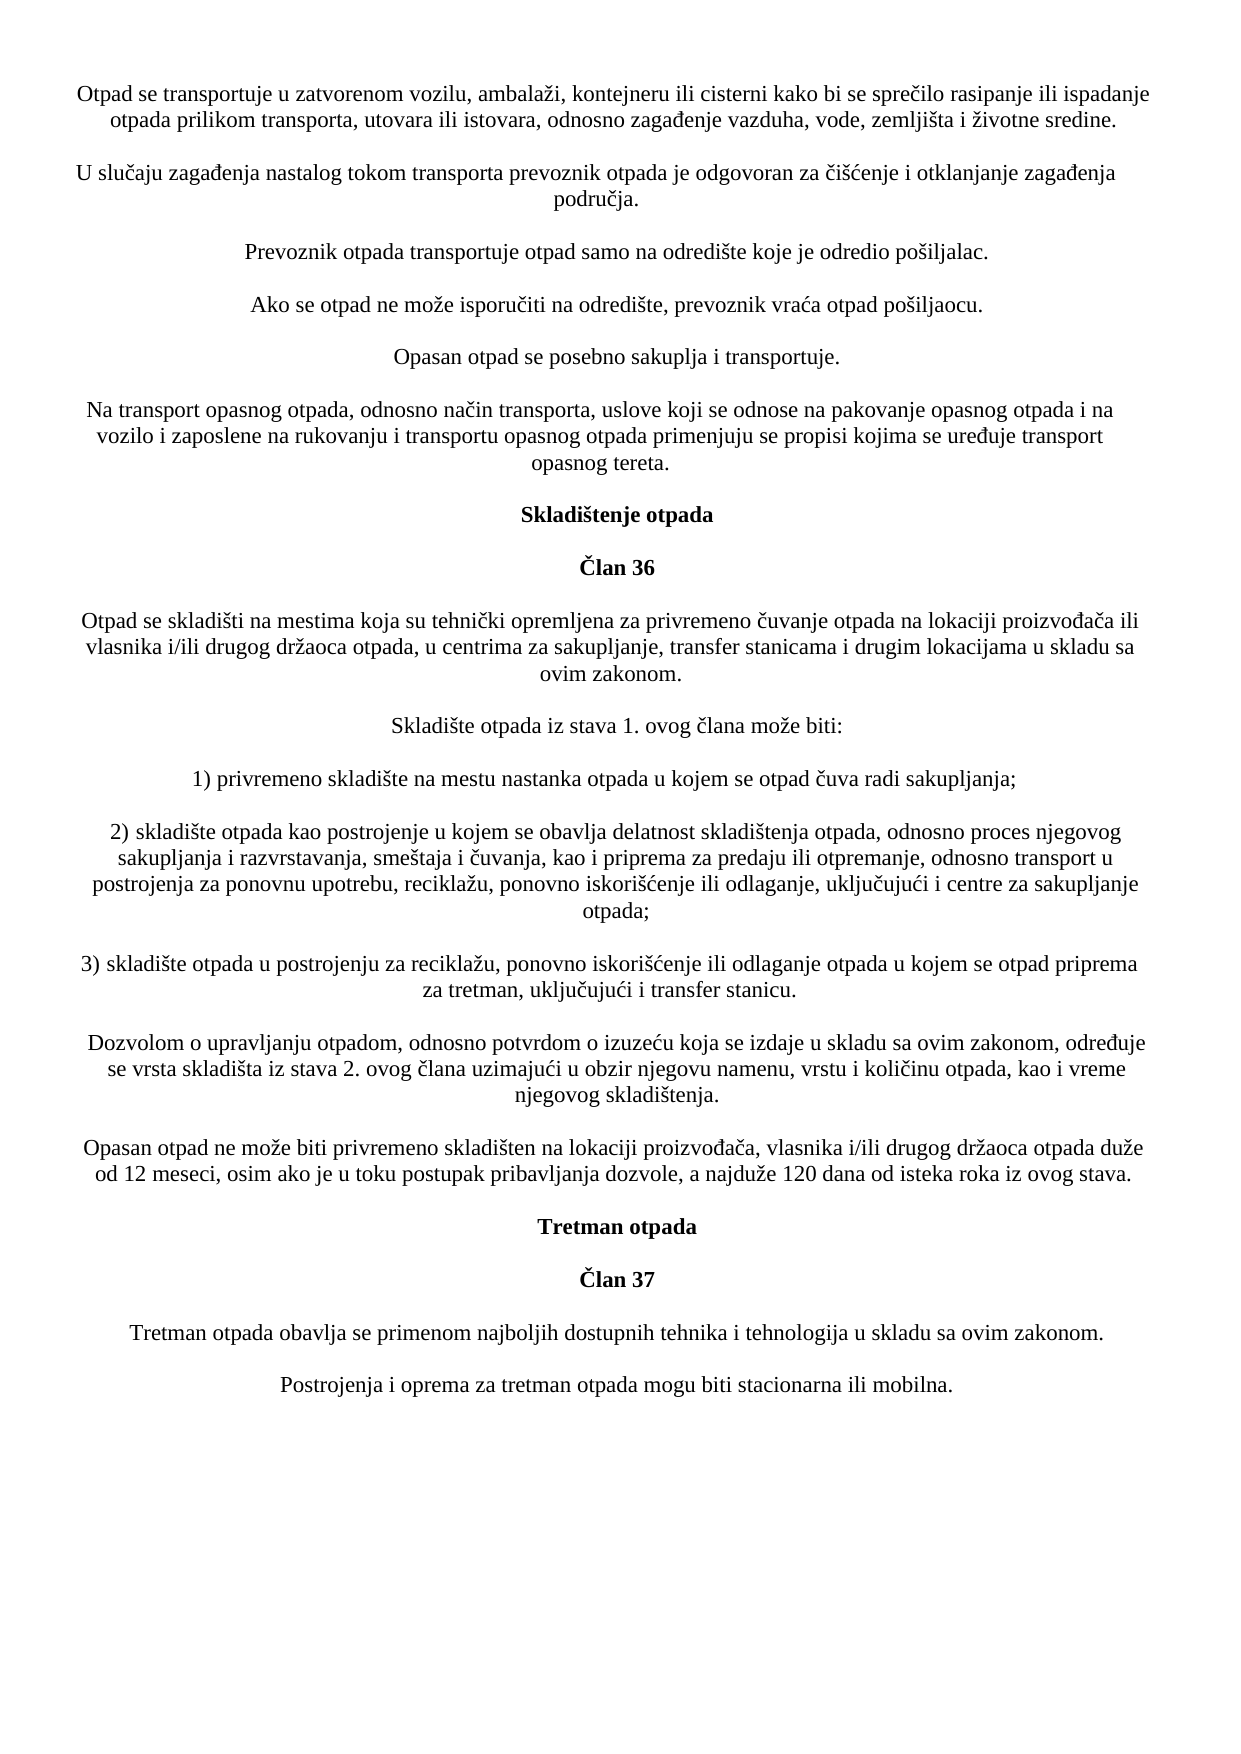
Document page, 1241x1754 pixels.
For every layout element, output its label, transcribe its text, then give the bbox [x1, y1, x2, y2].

text Član 36 [75, 554, 1159, 581]
text Tretman otpada obavlja se primenom najboljih dostupnih tehnika i tehnologija u skladu sa ovim zakonom. [75, 1318, 1159, 1345]
text Otpad se transportuje u zatvorenom vozilu, ambalaži, kontejneru ili cisterni kako bi se sprečilo rasipanje ili ispadanje otpada prilikom transporta, utovara ili istovara, odnosno zagađenje vazduha, vode, zemljišta i životne sredine. [75, 80, 1153, 133]
text Na transport opasnog otpada, odnosno način transporta, uslove koji se odnose na pakovanje opasnog otpada i na vozilo i zaposlene na rukovanju i transportu opasnog otpada primenjuju se propisi kojima se uređuje transport opasnog tereta. [75, 396, 1126, 475]
text Dozvolom o upravljanju otpadom, odnosno potvrdom o izuzeću koja se izdaje u skladu sa ovim zakonom, određuje se vrsta skladišta iz stava 2. ovog člana uzimajući u obzir njegovu namenu, vrstu i količinu otpada, kao i vreme njegovog skladištenja. [75, 1029, 1159, 1108]
text Tretman otpada [75, 1213, 1159, 1239]
text Otpad se skladišti na mestima koja su tehnički opremljena za privremeno čuvanje otpada na lokaciji proizvođača ili vlasnika i/ili drugog držaoca otpada, u centrima za sakupljanje, transfer stanicama i drugim lokacijama u skladu sa ovim zakonom. [75, 607, 1146, 686]
text U slučaju zagađenja nastalog tokom transporta prevoznik otpada je odgovoran za čišćenje i otklanjanje zagađenja područja. [75, 159, 1117, 212]
text Opasan otpad ne može biti privremeno skladišten na lokaciji proizvođača, vlasnika i/ili drugog držaoca otpada duže od 12 meseci, osim ako je u toku postupak pribavljanja dozvole, a najduže 120 dana od isteka roka iz ovog stava. [75, 1134, 1153, 1187]
list skladište otpada kao postrojenje u kojem se obavlja delatnost skladištenja otpada, odnosno proces njegovog sakupljanja i razvrstavanja, smeštaja i čuvanja, kao i priprema za predaju ili otpremanje, odnosno transport u postrojenja za ponovnu upotrebu, reciklažu, ponovno iskorišćenje ili odlaganje, uključujući i centre za sakupljanje otpada; [75, 818, 1157, 923]
text Skladištenje otpada [75, 502, 1159, 528]
text Postrojenja i oprema za tretman otpada mogu biti stacionarna ili mobilna. [75, 1371, 1159, 1398]
text Prevoznik otpada transportuje otpad samo na odredište koje je odredio pošiljalac. [75, 238, 1159, 264]
text Skladište otpada iz stava 1. ovog člana može biti: [75, 712, 1159, 739]
text Opasan otpad se posebno sakuplja i transportuje. [75, 343, 1159, 370]
text Član 37 [75, 1266, 1159, 1292]
list skladište otpada u postrojenju za reciklažu, ponovno iskorišćenje ili odlaganje otpada u kojem se otpad priprema za tretman, uključujući i transfer stanicu. [75, 949, 1144, 1002]
text Ako se otpad ne može isporučiti na odredište, prevoznik vraća otpad pošiljaocu. [75, 291, 1159, 317]
list privremeno skladište na mestu nastanka otpada u kojem se otpad čuva radi sakupljanja; [50, 765, 1159, 791]
